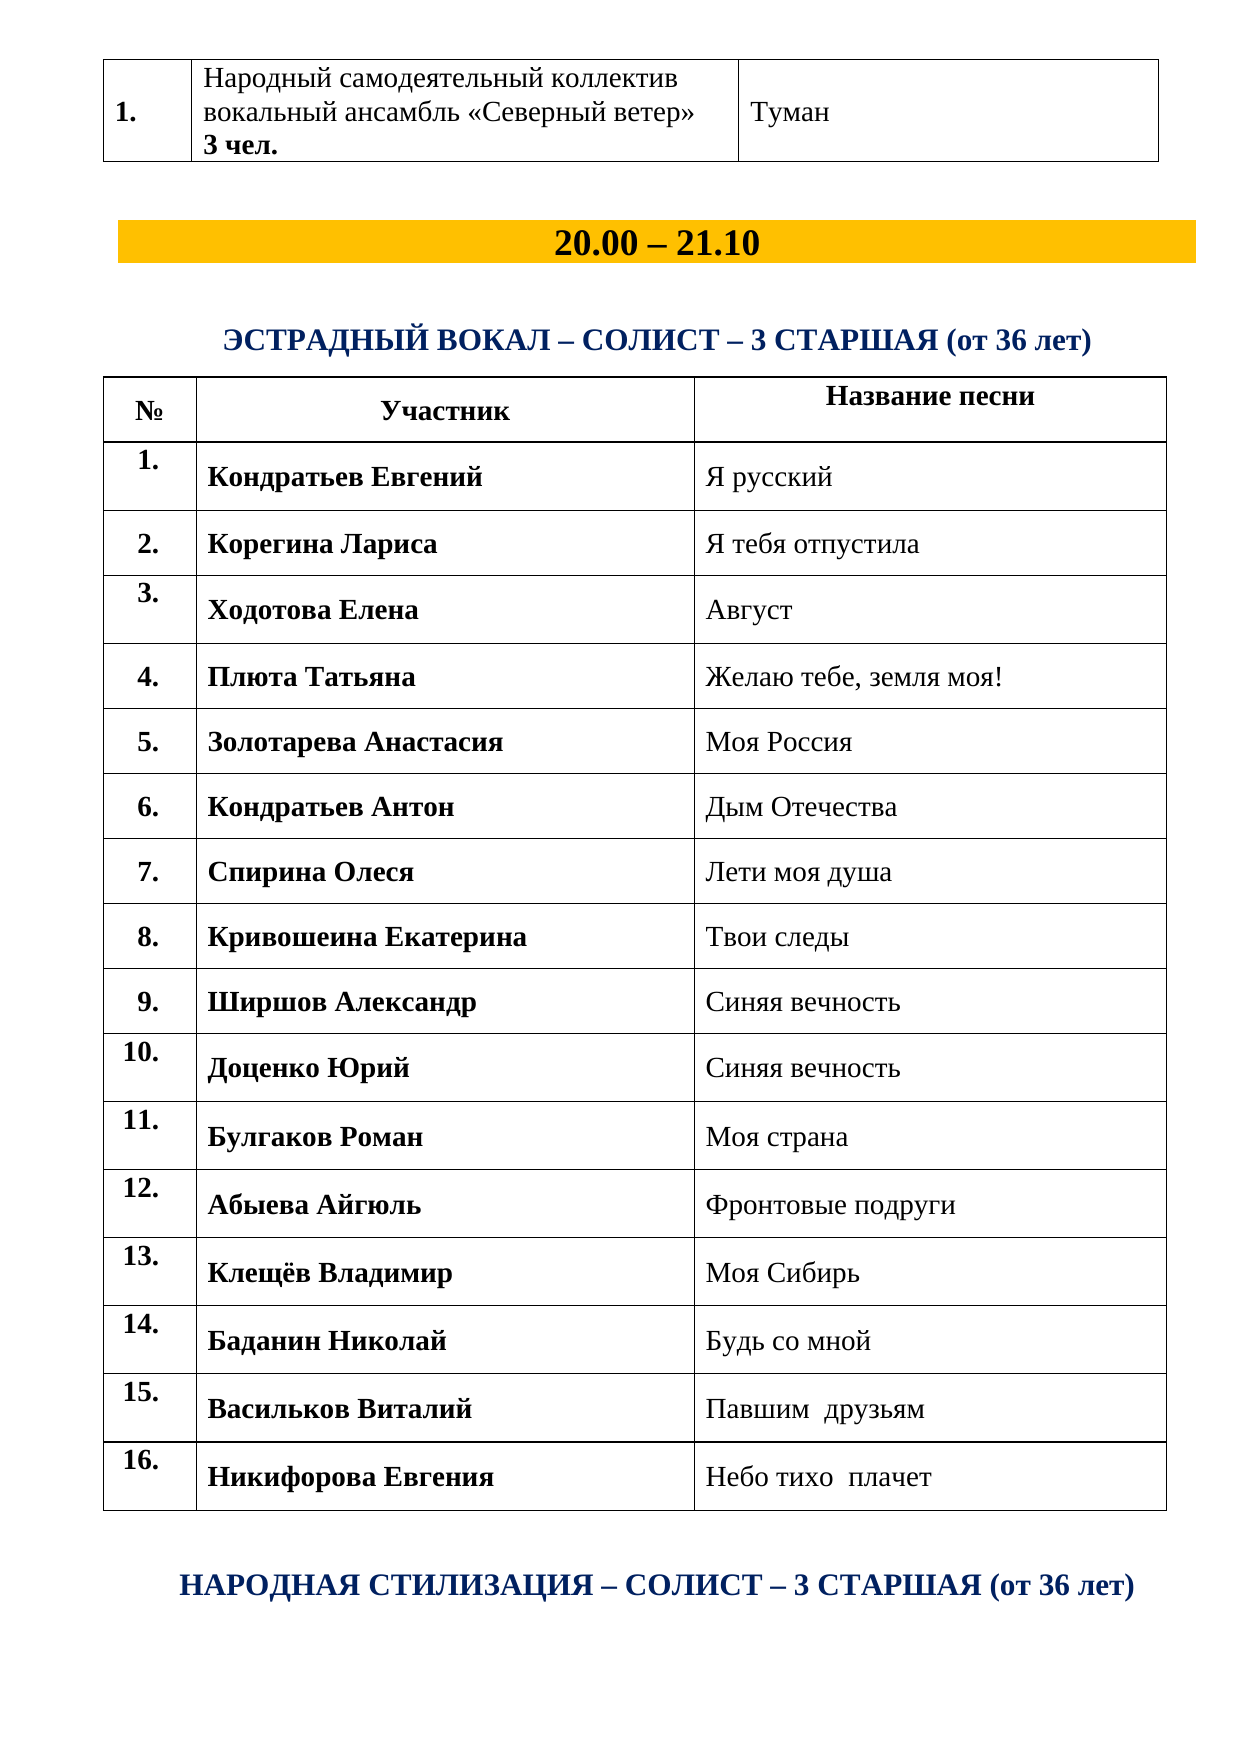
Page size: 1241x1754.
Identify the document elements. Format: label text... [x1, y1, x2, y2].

table_cell 1. [104, 60, 191, 161]
table_cell Васильков Виталий [197, 1374, 694, 1441]
table_header № [104, 378, 196, 441]
table_cell Народный самодеятельный коллектив вокальный ансамбль «Северный ветер» 3 чел. [192, 60, 738, 161]
table_cell [104, 969, 196, 1033]
table_cell [104, 1374, 196, 1441]
table_cell Моя Сибирь [695, 1238, 1166, 1305]
table_cell Твои следы [695, 904, 1166, 968]
table_cell Фронтовые подруги [695, 1170, 1166, 1237]
text НАРОДНАЯ СТИЛИЗАЦИЯ – СОЛИСТ – 3 СТАРШАЯ (от 36 лет) [118, 1566, 1196, 1602]
table_cell [104, 644, 196, 708]
table_cell Кондратьев Евгений [197, 443, 694, 509]
table_cell [104, 1034, 196, 1101]
table_cell Лети моя душа [695, 839, 1166, 903]
table_cell Туман [739, 60, 1158, 161]
table_cell [104, 839, 196, 903]
table_cell Клещёв Владимир [197, 1238, 694, 1305]
table_cell [104, 443, 196, 509]
table_cell Небо тихо плачет [695, 1443, 1166, 1509]
table_cell [104, 1443, 196, 1509]
table_cell Плюта Татьяна [197, 644, 694, 708]
table_cell [104, 1306, 196, 1373]
table_cell [104, 576, 196, 643]
table_cell Моя страна [695, 1102, 1166, 1169]
table_cell Никифорова Евгения [197, 1443, 694, 1509]
table_cell Спирина Олеся [197, 839, 694, 903]
table_cell Кондратьев Антон [197, 774, 694, 838]
table_cell Абыева Айгюль [197, 1170, 694, 1237]
table_cell Желаю тебе, земля моя! [695, 644, 1166, 708]
table_cell Баданин Николай [197, 1306, 694, 1373]
table_cell [104, 511, 196, 574]
table_cell Моя Россия [695, 709, 1166, 773]
table_cell Синяя вечность [695, 969, 1166, 1033]
table_cell Кривошеина Екатерина [197, 904, 694, 968]
table_cell Ширшов Александр [197, 969, 694, 1033]
table_cell Я тебя отпустила [695, 511, 1166, 574]
table_cell [104, 904, 196, 968]
table_cell Павшим друзьям [695, 1374, 1166, 1441]
table_cell Ходотова Елена [197, 576, 694, 643]
table_cell [104, 1238, 196, 1305]
table_cell [104, 709, 196, 773]
table_header Участник [197, 378, 694, 441]
table_cell Август [695, 576, 1166, 643]
table_cell Золотарева Анастасия [197, 709, 694, 773]
table_cell Синяя вечность [695, 1034, 1166, 1101]
table_cell [104, 1170, 196, 1237]
table_cell Булгаков Роман [197, 1102, 694, 1169]
table_cell Будь со мной [695, 1306, 1166, 1373]
table_cell [104, 774, 196, 838]
table_cell Доценко Юрий [197, 1034, 694, 1101]
text ЭСТРАДНЫЙ ВОКАЛ – СОЛИСТ – 3 СТАРШАЯ (от 36 лет) [118, 321, 1196, 357]
text 20.00 – 21.10 [118, 220, 1196, 263]
table_cell [104, 1102, 196, 1169]
table_header Название песни [695, 378, 1166, 441]
table_cell Корегина Лариса [197, 511, 694, 574]
table_cell Дым Отечества [695, 774, 1166, 838]
table_cell Я русский [695, 443, 1166, 509]
